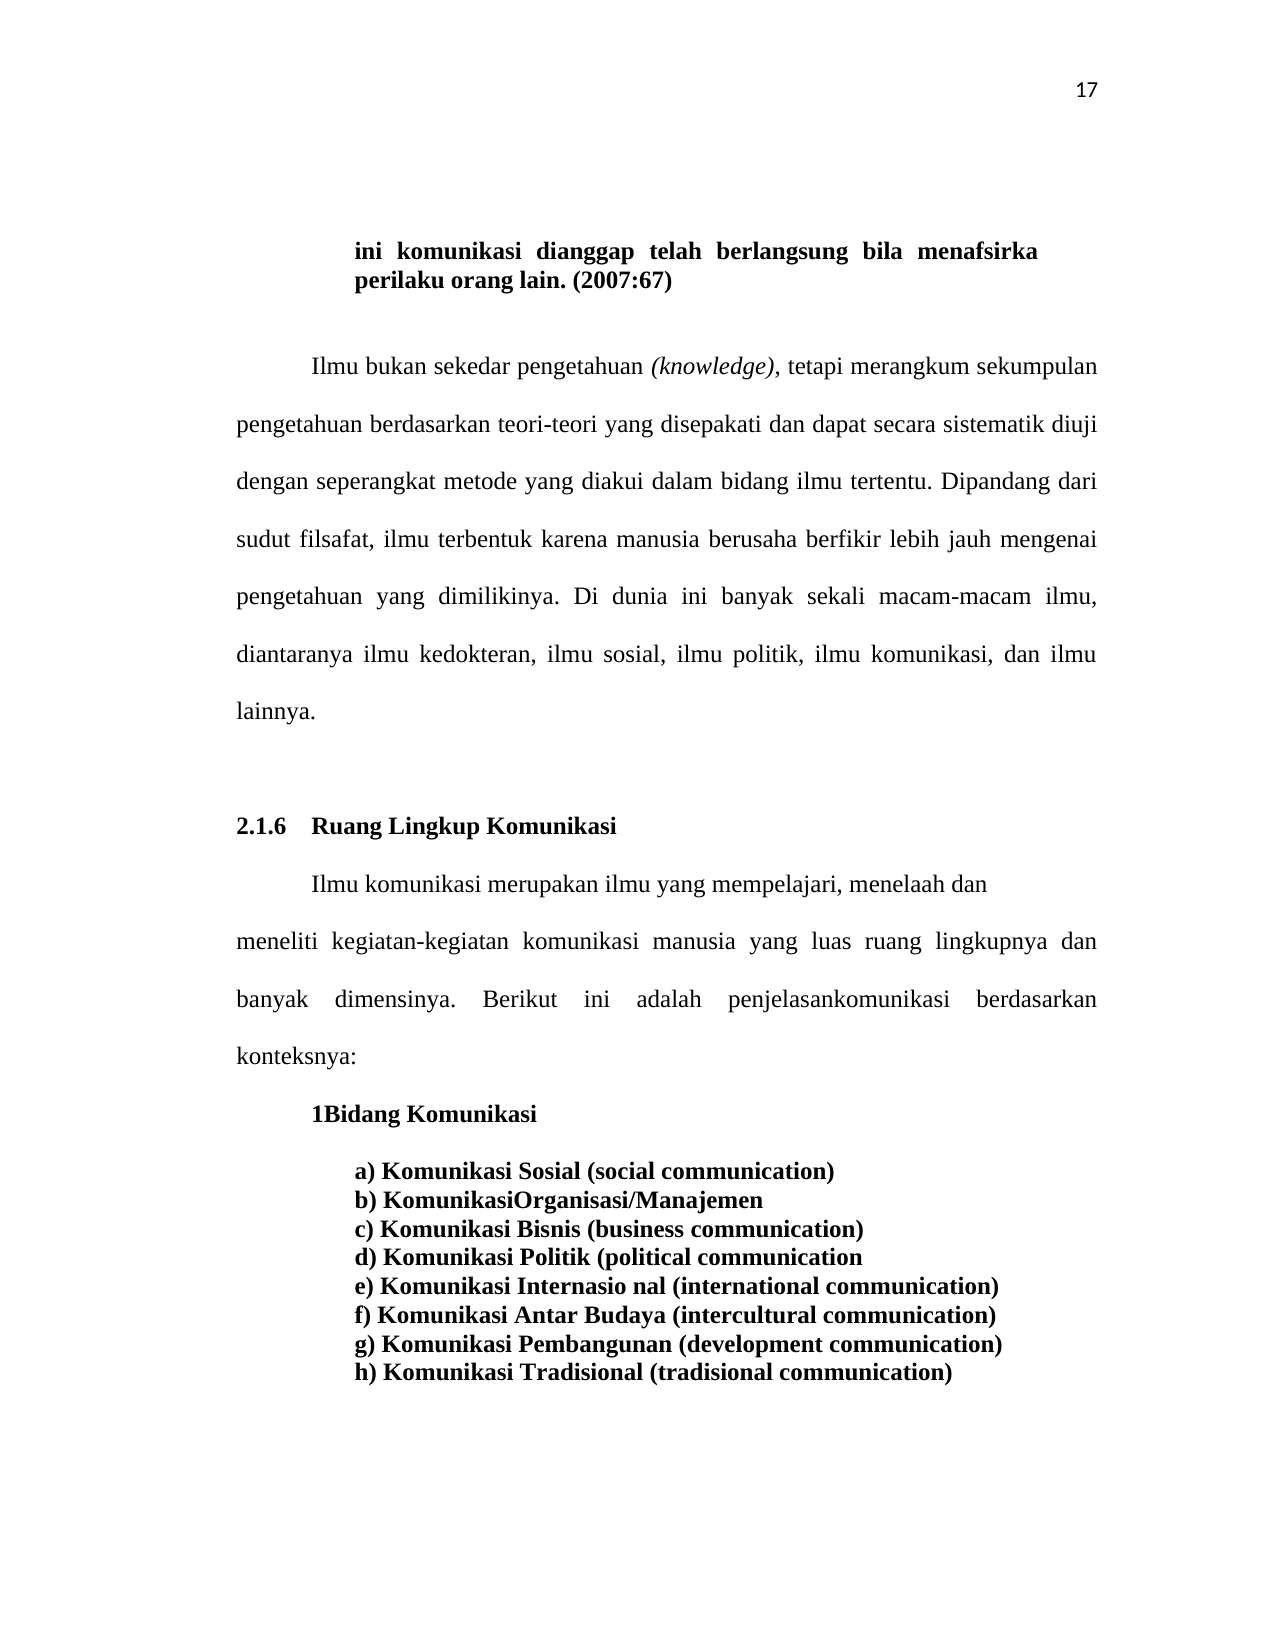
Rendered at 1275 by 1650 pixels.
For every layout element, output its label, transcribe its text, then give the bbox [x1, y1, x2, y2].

text g) Komunikasi Pembangunan (development communication) [279, 1329, 1098, 1357]
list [353, 236, 1039, 294]
text h) Komunikasi Tradisional (tradisional communication) [279, 1357, 1098, 1386]
text Ilmu komunikasi merupakan ilmu yang mempelajari, menelaah dan [236, 869, 1098, 897]
text meneliti kegiatan-kegiatan komunikasi manusia yang luas ruang lingkupnya dan banyak dimensinya. Berikut ini adalah penjelasankomunikasi berdasarkan konteksnya: [236, 926, 1098, 1070]
text Ilmu bukan sekedar pengetahuan (knowledge), tetapi merangkum sekumpulan pengetahuan berdasarkan teori-teori yang disepakati dan dapat secara sistematik diuji dengan seperangkat metode yang diakui dalam bidang ilmu tertentu. Dipandang dari sudut filsafat, ilmu terbentuk karena manusia berusaha berfikir lebih jauh mengenai pengetahuan yang dimilikinya. Di dunia ini banyak sekali macam-macam ilmu, diantaranya ilmu kedokteran, ilmu sosial, ilmu politik, ilmu komunikasi, dan ilmu lainnya. [236, 351, 1098, 725]
text b) KomunikasiOrganisasi/Manajemen [354, 1185, 1098, 1214]
text c) Komunikasi Bisnis (business communication) [279, 1214, 1098, 1242]
text e) Komunikasi Internasio nal (international communication) [279, 1271, 1098, 1300]
text f) Komunikasi Antar Budaya (intercultural communication) [279, 1300, 1098, 1329]
text 1Bidang Komunikasi [236, 1099, 1098, 1127]
text 2.1.6 Ruang Lingkup Komunikasi [236, 811, 1098, 840]
text a) Komunikasi Sosial (social communication) [236, 1156, 1098, 1185]
text d) Komunikasi Politik (political communication [279, 1242, 1098, 1271]
